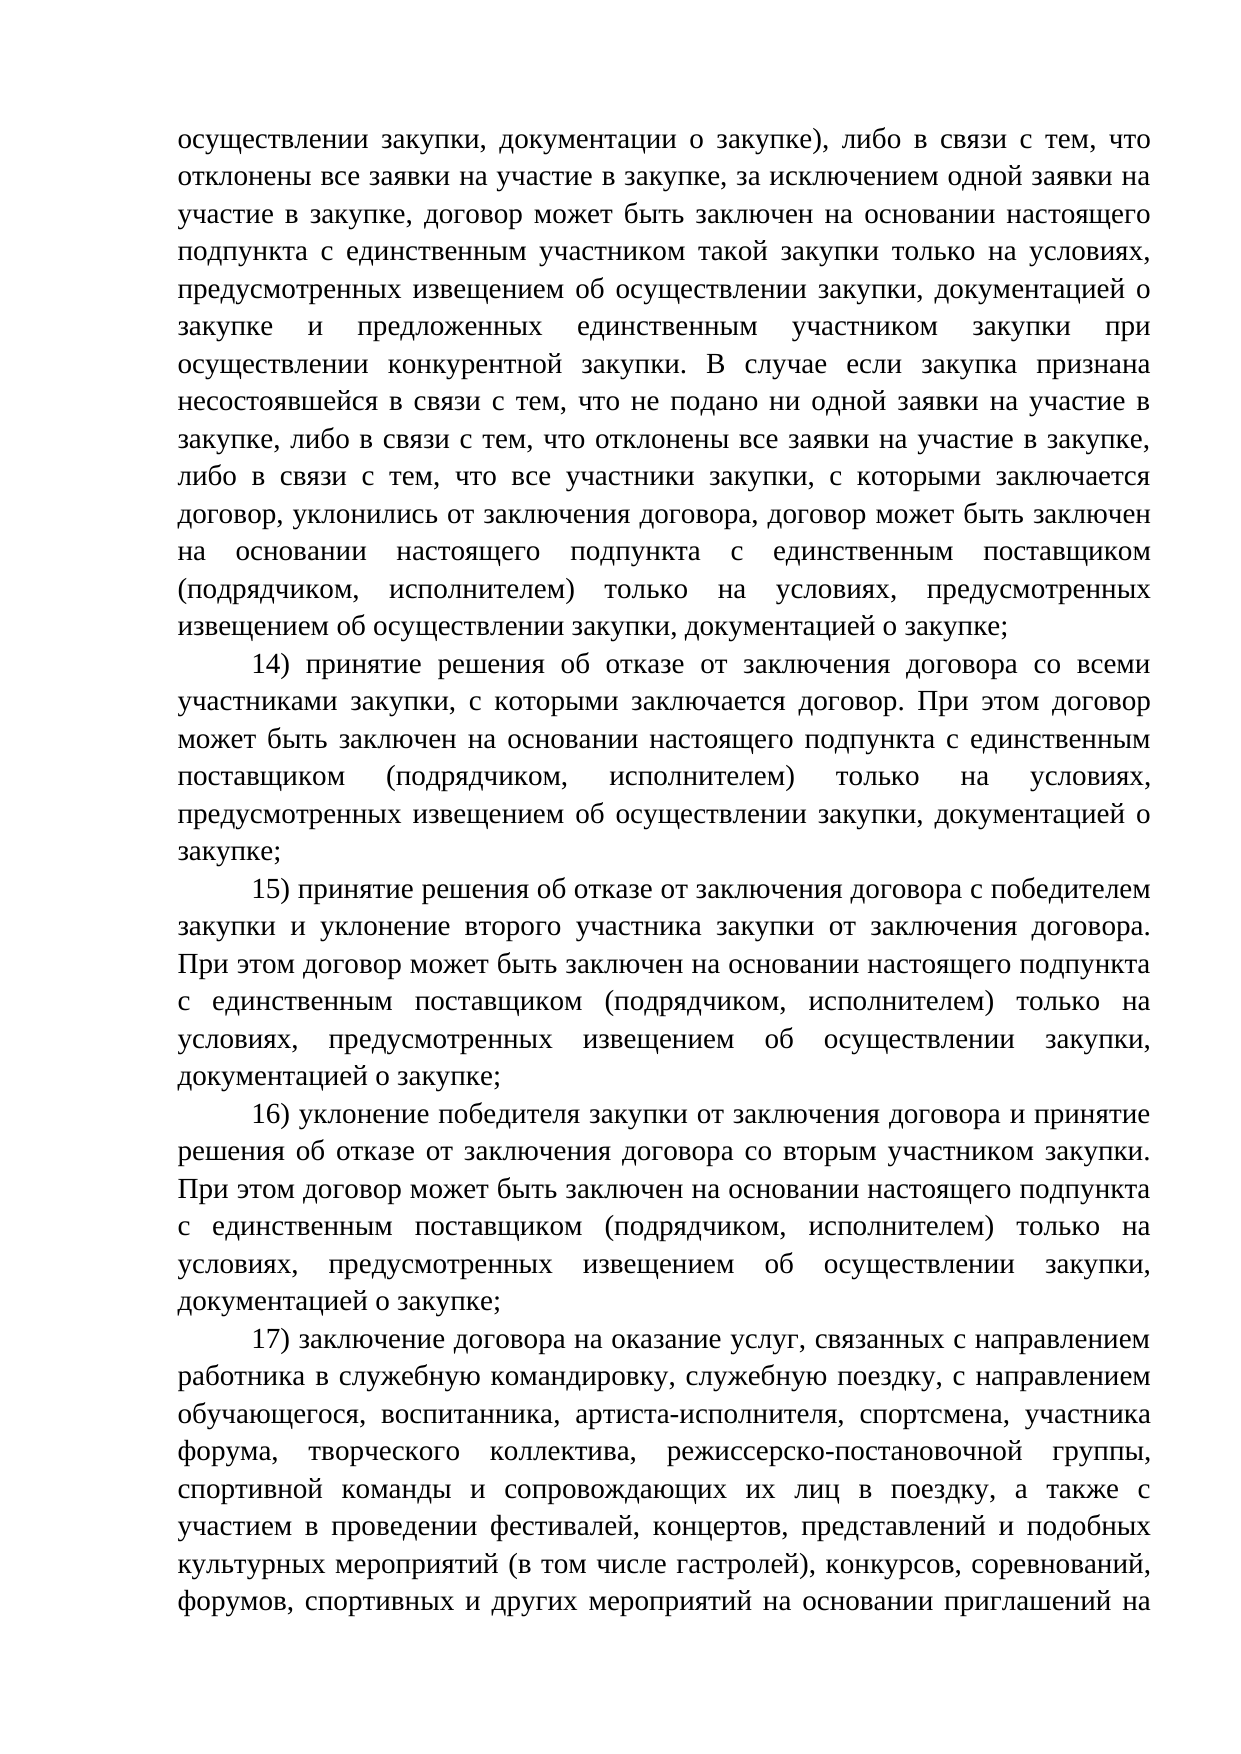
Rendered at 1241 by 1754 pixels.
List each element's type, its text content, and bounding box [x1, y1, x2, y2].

text 14) принятие решения об отказе от заключения договора со всеми участниками закупки, с которыми заключается договор. При этом договор может быть заключен на основании настоящего подпункта с единственным поставщиком (подрядчиком, исполнителем) только на условиях, предусмотренных извещением об осуществлении закупки, документацией о закупке; [177, 643, 1152, 868]
text 16) уклонение победителя закупки от заключения договора и принятие решения об отказе от заключения договора со вторым участником закупки. При этом договор может быть заключен на основании настоящего подпункта с единственным поставщиком (подрядчиком, исполнителем) только на условиях, предусмотренных извещением об осуществлении закупки, документацией о закупке; [177, 1093, 1152, 1318]
text 15) принятие решения об отказе от заключения договора с победителем закупки и уклонение второго участника закупки от заключения договора. При этом договор может быть заключен на основании настоящего подпункта с единственным поставщиком (подрядчиком, исполнителем) только на условиях, предусмотренных извещением об осуществлении закупки, документацией о закупке; [177, 868, 1152, 1093]
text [177, 1318, 1152, 1618]
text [177, 118, 1152, 643]
